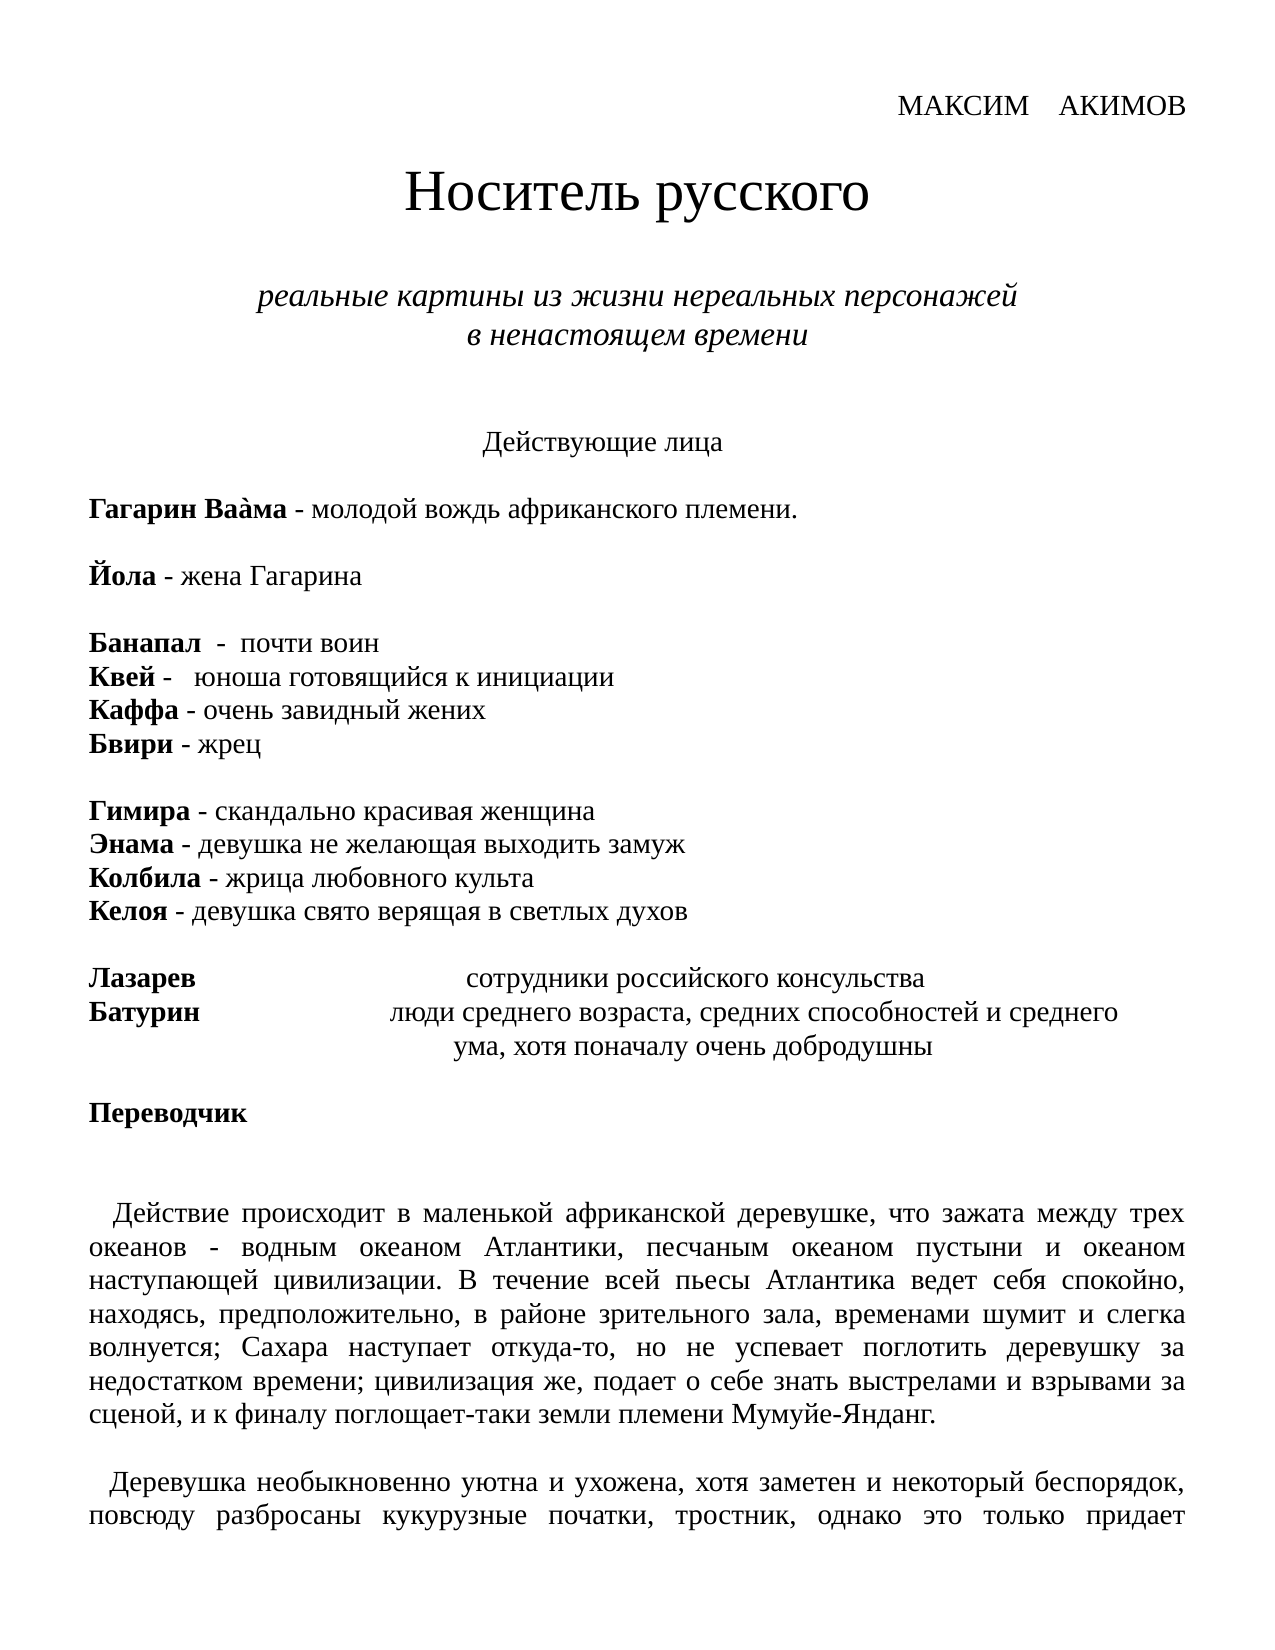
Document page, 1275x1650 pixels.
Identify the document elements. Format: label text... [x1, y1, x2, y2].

text ума, хотя поначалу очень добродушны [88, 1028, 1186, 1061]
text Гагарин Ваàма - молодой вождь африканского племени. [88, 491, 1186, 524]
text Носитель русского [88, 156, 1186, 223]
text Батурин люди среднего возраста, средних способностей и среднего [88, 994, 1186, 1028]
text Бвири - жрец [88, 726, 1186, 759]
text Энама - девушка не желающая выходить замуж [88, 826, 1186, 860]
text Переводчик [88, 1095, 1186, 1128]
text Келоя - девушка свято верящая в светлых духов [88, 893, 1186, 927]
text Действие происходит в маленькой африканской деревушке, что зажата между трех океанов - водным океаном Атлантики, песчаным океаном пустыни и океаном наступающей цивилизации. В течение всей пьесы Атлантика ведет себя спокойно, находясь, предположительно, в районе зрительного зала, временами шумит и слегка волнуется; Сахара наступает откуда-то, но не успевает поглотить деревушку за недостатком времени; цивилизация же, подает о себе знать выстрелами и взрывами за сценой, и к финалу поглощает-таки земли племени Мумуйе-Янданг. [88, 1195, 1186, 1430]
text в ненастоящем времени [88, 314, 1186, 352]
text Лазарев сотрудники российского консульства [88, 961, 1186, 994]
text Колбила - жрица любовного культа [88, 860, 1186, 893]
text Йола - жена Гагарина [88, 558, 1186, 592]
text Каффа - очень завидный жених [88, 692, 1186, 726]
text МАКСИМ АКИМОВ [88, 88, 1186, 122]
text Банапал - почти воин [88, 625, 1186, 659]
text реальные картины из жизни нереальных персонажей [88, 275, 1186, 314]
text Действующие лица [88, 424, 1186, 457]
text Квей - юноша готовящийся к инициации [88, 659, 1186, 692]
text Гимира - скандально красивая женщина [88, 793, 1186, 826]
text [88, 1464, 1186, 1531]
